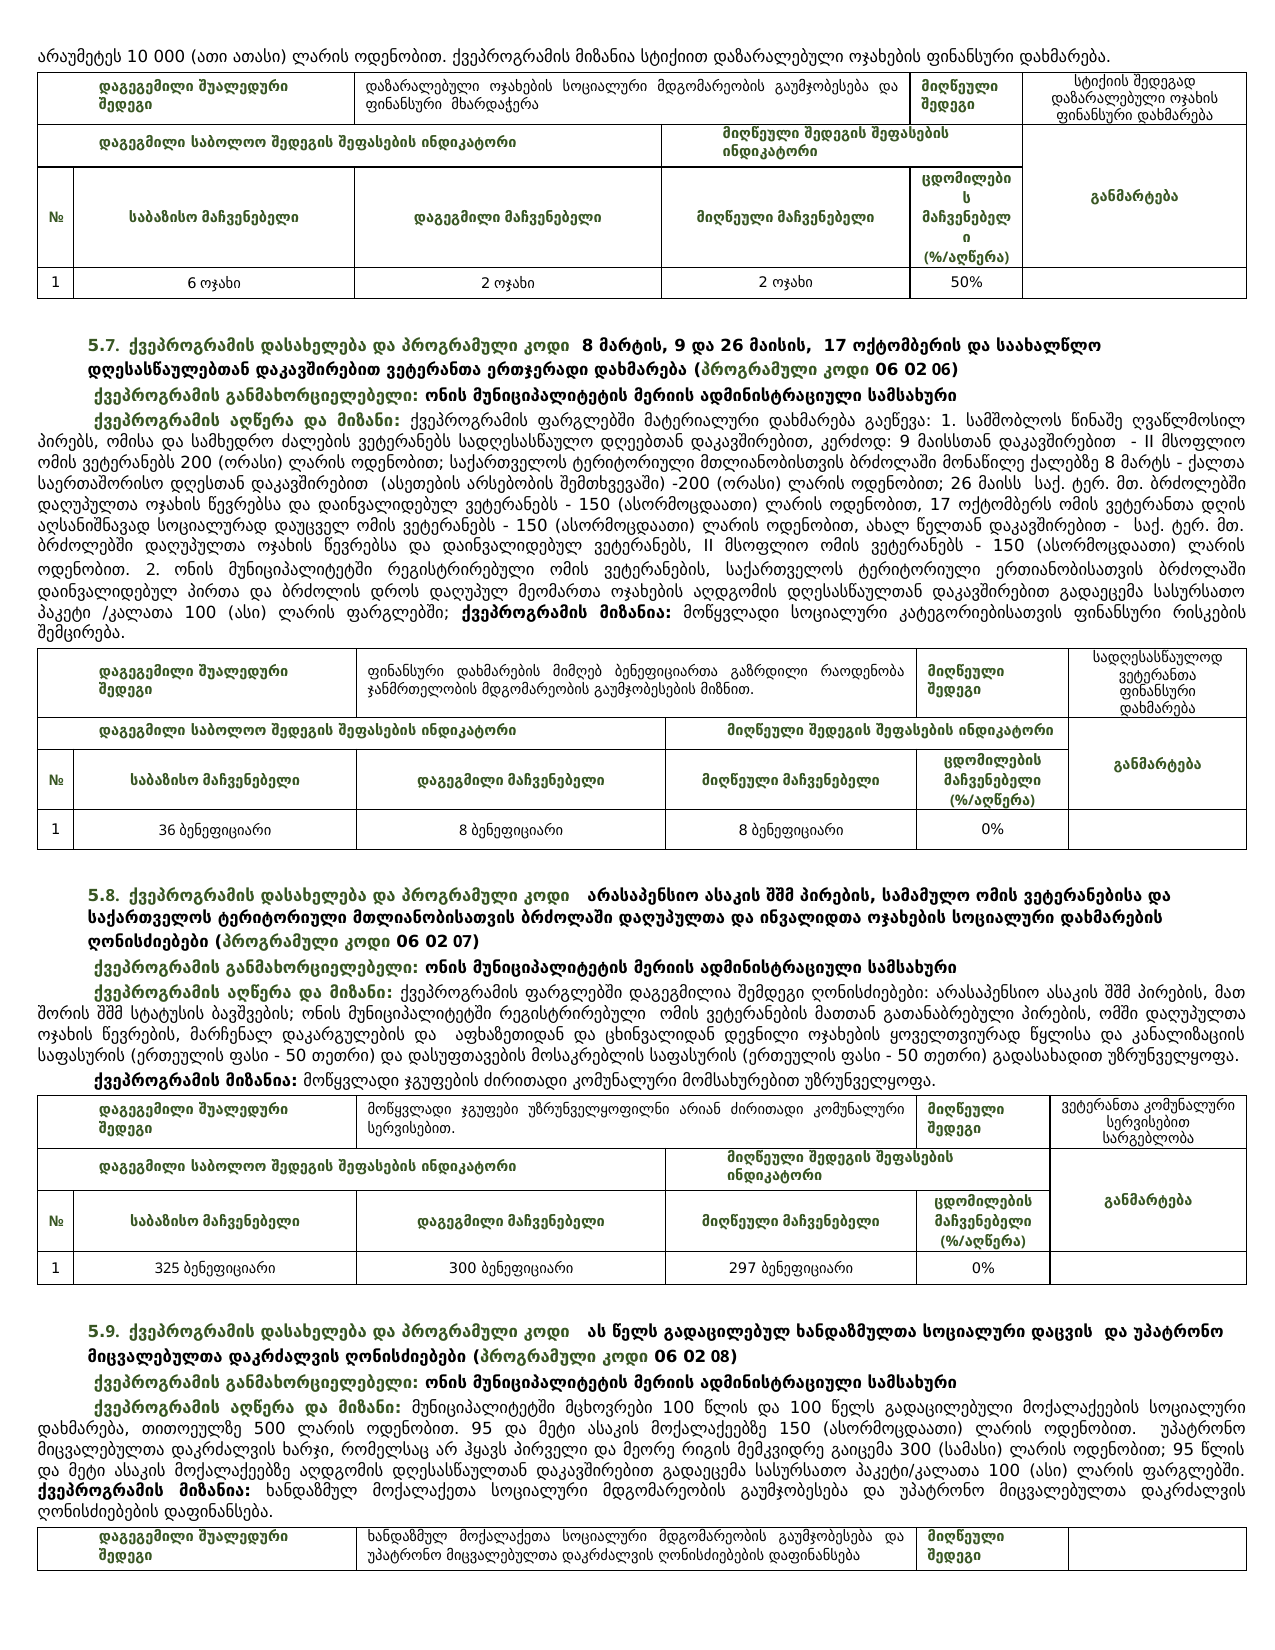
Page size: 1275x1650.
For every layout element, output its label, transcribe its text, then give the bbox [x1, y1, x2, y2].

table_cell № [38, 750, 73, 809]
table_cell 1 [38, 810, 73, 848]
table_header მიღწეული შედეგი [911, 73, 1022, 124]
table_cell ცდომილების მაჩვენებელი (%/აღწერა) [911, 168, 1022, 267]
table_header სადღესასწაულოდ ვეტერანთა ფინანსური დახმარება [1069, 649, 1246, 717]
table_header მიღწეული შედეგი [917, 649, 1068, 717]
text 5.9. ქვეპროგრამის დასახელება და პროგრამული კოდი ას წელს გადაცილებულ ხანდაზმულთა სოციალური დაცვის და უპატრონო მიცვალებულთა დაკრძალვის ღონისძიებები (პროგრამული კოდი 06 02 08) [87, 1320, 1247, 1367]
table_cell განმარტება [1069, 718, 1246, 809]
table_cell საბაზისო მაჩვენებელი [74, 168, 354, 267]
table_cell 1 [38, 1252, 73, 1284]
table_cell [1069, 810, 1246, 848]
table_cell მიღწეული მაჩვენებელი [666, 1191, 916, 1251]
text ქვეპროგრამის განმახორციელებელი: ონის მუნიციპალიტეტის მერიის ადმინისტრაციული სამსახური [37, 386, 1247, 406]
table_cell 6 ოჯახი [74, 268, 354, 298]
table_cell 0% [917, 810, 1068, 848]
table_cell ცდომილების მაჩვენებელი (%/აღწერა) [917, 1191, 1049, 1251]
text ქვეპროგრამის აღწერა და მიზანი: მუნიციპალიტეტში მცხოვრები 100 წლის და 100 წელს გადაცილებული მოქალაქეების სოციალური დახმარება, თითოეულზე 500 ლარის ოდენობით. 95 და მეტი ასაკის მოქალაქეებზე 150 (ასორმოცდაათი) ლარის ოდენობით. უპატრონო მიცვალებულთა დაკრძალვის ხარჯი, რომელსაც არ ჰყავს პირველი და მეორე რიგის მემკვიდრე გაიცემა 300 (სამასი) ლარის ოდენობით; 95 წლის და მეტი ასაკის მოქალაქეებზე აღდგომის დღესასწაულთან დაკავშირებით გადაეცემა სასურსათო პაკეტი/კალათა 100 (ასი) ლარის ფარგლებში. ქვეპროგრამის მიზანია: ხანდაზმულ მოქალაქეთა სოციალური მდგომარეობის გაუმჯობესება და უპატრონო მიცვალებულთა დაკრძალვის ღონისძიებების დაფინანსება. [37, 1398, 1247, 1521]
table_cell 2 ოჯახი [355, 268, 661, 298]
table_header ფინანსური დახმარების მიმღებ ბენეფიციართა გაზრდილი რაოდენობა ჯანმრთელობის მდგომარეობის გაუმჯობესების მიზნით. [357, 649, 916, 717]
table_cell საბაზისო მაჩვენებელი [74, 750, 356, 809]
text ქვეპროგრამის განმახორციელებელი: ონის მუნიციპალიტეტის მერიის ადმინისტრაციული სამსახური [37, 958, 1247, 977]
table_cell 297 ბენეფიციარი [666, 1252, 916, 1284]
table_cell დაგეგმილი მაჩვენებელი [357, 750, 665, 809]
table_cell 8 ბენეფიციარი [357, 810, 665, 848]
table_cell დაგეგმილი საბოლოო შედეგის შეფასების ინდიკატორი [38, 1149, 665, 1190]
table_header ვეტერანთა კომუნალური სერვისებით სარგებლობა [1051, 1096, 1246, 1147]
table_cell მიღწეული შედეგის შეფასების ინდიკატორი [662, 125, 1022, 166]
table_cell მიღწეული მაჩვენებელი [666, 750, 916, 809]
table_cell [1051, 1252, 1246, 1284]
text ქვეპროგრამის განმახორციელებელი: ონის მუნიციპალიტეტის მერიის ადმინისტრაციული სამსახური [37, 1373, 1247, 1392]
table_header დაზარალებული ოჯახების სოციალური მდგომარეობის გაუმჯობესება და ფინანსური მხარდაჭერა [355, 73, 909, 124]
text ქვეპროგრამის მიზანია: მოწყვლადი ჯგუფების ძირითადი კომუნალური მომსახურებით უზრუნველყოფა. [37, 1070, 1247, 1090]
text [37, 47, 1247, 66]
table_cell 1 [38, 268, 73, 298]
text ქვეპროგრამის აღწერა და მიზანი: ქვეპროგრამის ფარგლებში მატერიალური დახმარება გაეწევა: 1. სამშობლოს წინაშე ღვაწლმოსილ პირებს, ომისა და სამხედრო ძალების ვეტერანებს სადღესასწაულო დღეებთან დაკავშირებით, კერძოდ: 9 მაისსთან დაკავშირებით - II მსოფლიო ომის ვეტერანებს 200 (ორასი) ლარის ოდენობით; საქართველოს ტერიტორიული მთლიანობისთვის ბრძოლაში მონაწილე ქალებზე 8 მარტს - ქალთა საერთაშორისო დღესთან დაკავშირებით (ასეთების არსებობის შემთხვევაში) -200 (ორასი) ლარის ოდენობით; 26 მაისს საქ. ტერ. მთ. ბრძოლებში დაღუპულთა ოჯახის წევრებსა და დაინვალიდებულ ვეტერანებს - 150 (ასორმოცდაათი) ლარის ოდენობით, 17 ოქტომბერს ომის ვეტერანთა დღის აღსანიშნავად სოციალურად დაუცველ ომის ვეტერანებს - 150 (ასორმოცდაათი) ლარის ოდენობით, ახალ წელთან დაკავშირებით - საქ. ტერ. მთ. ბრძოლებში დაღუპულთა ოჯახის წევრებსა და დაინვალიდებულ ვეტერანებს, II მსოფლიო ომის ვეტერანებს - 150 (ასორმოცდაათი) ლარის ოდენობით. 2. ონის მუნიციპალიტეტში რეგისტრირებული ომის ვეტერანების, საქართველოს ტერიტორიული ერთიანობისათვის ბრძოლაში დაინვალიდებულ პირთა და ბრძოლის დროს დაღუპულ მეომართა ოჯახების აღდგომის დღესასწაულთან დაკავშირებით გადაეცემა სასურსათო პაკეტი /კალათა 100 (ასი) ლარის ფარგლებში; ქვეპროგრამის მიზანია: მოწყვლადი სოციალური კატეგორიებისათვის ფინანსური რისკების შემცირება. [37, 411, 1247, 643]
table_cell 2 ოჯახი [662, 268, 909, 298]
table_header მიღწეული შედეგი [917, 1528, 1068, 1570]
table_cell მიღწეული შედეგის შეფასების ინდიკატორი [666, 718, 1068, 748]
table_cell 36 ბენეფიციარი [74, 810, 356, 848]
table_cell 50% [911, 268, 1022, 298]
table_header დაგეგემილი შუალედური შედეგი [38, 1528, 356, 1570]
table_cell განმარტება [1023, 125, 1246, 267]
table_cell საბაზისო მაჩვენებელი [74, 1191, 356, 1251]
table_header დაგეგემილი შუალედური შედეგი [38, 649, 356, 717]
table_cell 0% [917, 1252, 1049, 1284]
table_cell 300 ბენეფიციარი [357, 1252, 665, 1284]
table_header [1069, 1528, 1246, 1570]
text ქვეპროგრამის აღწერა და მიზანი: ქვეპროგრამის ფარგლებში დაგეგმილია შემდეგი ღონისძიებები: არასაპენსიო ასაკის შშმ პირების, მათ შორის შშმ სტატუსის ბავშვების; ონის მუნიციპალიტეტში რეგისტრირებული ომის ვეტერანების მათთან გათანაბრებული პირების, ომში დაღუპულთა ოჯახის წევრების, მარჩენალ დაკარგულების და აფხაზეთიდან და ცხინვალიდან დევნილი ოჯახების ყოველთვიურად წყლისა და კანალიზაციის საფასურის (ერთეულის ფასი - 50 თეთრი) და დასუფთავების მოსაკრებლის საფასურის (ერთეულის ფასი - 50 თეთრი) გადასახადით უზრუნველყოფა. [37, 983, 1247, 1065]
table_cell № [38, 1191, 73, 1251]
table_header ხანდაზმულ მოქალაქეთა სოციალური მდგომარეობის გაუმჯობესება და უპატრონო მიცვალებულთა დაკრძალვის ღონისძიებების დაფინანსება [357, 1528, 916, 1570]
table_header მიღწეული შედეგი [917, 1096, 1049, 1147]
table_cell 325 ბენეფიციარი [74, 1252, 356, 1284]
table_header მოწყვლადი ჯგუფები უზრუნველყოფილნი არიან ძირითადი კომუნალური სერვისებით. [357, 1096, 916, 1147]
table_header დაგეგემილი შუალედური შედეგი [38, 1096, 356, 1147]
table_cell მიღწეული მაჩვენებელი [662, 168, 909, 267]
text 5.8. ქვეპროგრამის დასახელება და პროგრამული კოდი არასაპენსიო ასაკის შშმ პირების, სამამულო ომის ვეტერანებისა და საქართველოს ტერიტორიული მთლიანობისათვის ბრძოლაში დაღუპულთა და ინვალიდთა ოჯახების სოციალური დახმარების ღონისძიებები (პროგრამული კოდი 06 02 07) [87, 884, 1247, 952]
table_header დაგეგემილი შუალედური შედეგი [38, 73, 354, 124]
table_cell ცდომილების მაჩვენებელი (%/აღწერა) [917, 750, 1068, 809]
table_cell დაგეგმილი საბოლოო შედეგის შეფასების ინდიკატორი [38, 125, 661, 166]
table_cell 8 ბენეფიციარი [666, 810, 916, 848]
table_cell მიღწეული შედეგის შეფასების ინდიკატორი [666, 1149, 1049, 1190]
table_cell დაგეგმილი მაჩვენებელი [357, 1191, 665, 1251]
table_cell განმარტება [1051, 1149, 1246, 1251]
table_header სტიქიის შედეგად დაზარალებული ოჯახის ფინანსური დახმარება [1023, 73, 1246, 124]
table_cell № [38, 168, 73, 267]
table_cell [1023, 268, 1246, 298]
table_cell დაგეგმილი მაჩვენებელი [355, 168, 661, 267]
table_cell დაგეგმილი საბოლოო შედეგის შეფასების ინდიკატორი [38, 718, 665, 748]
text 5.7. ქვეპროგრამის დასახელება და პროგრამული კოდი 8 მარტის, 9 და 26 მაისის, 17 ოქტომბერის და საახალწლო დღესასწაულებთან დაკავშირებით ვეტერანთა ერთჯერადი დახმარება (პროგრამული კოდი 06 02 06) [87, 333, 1247, 380]
